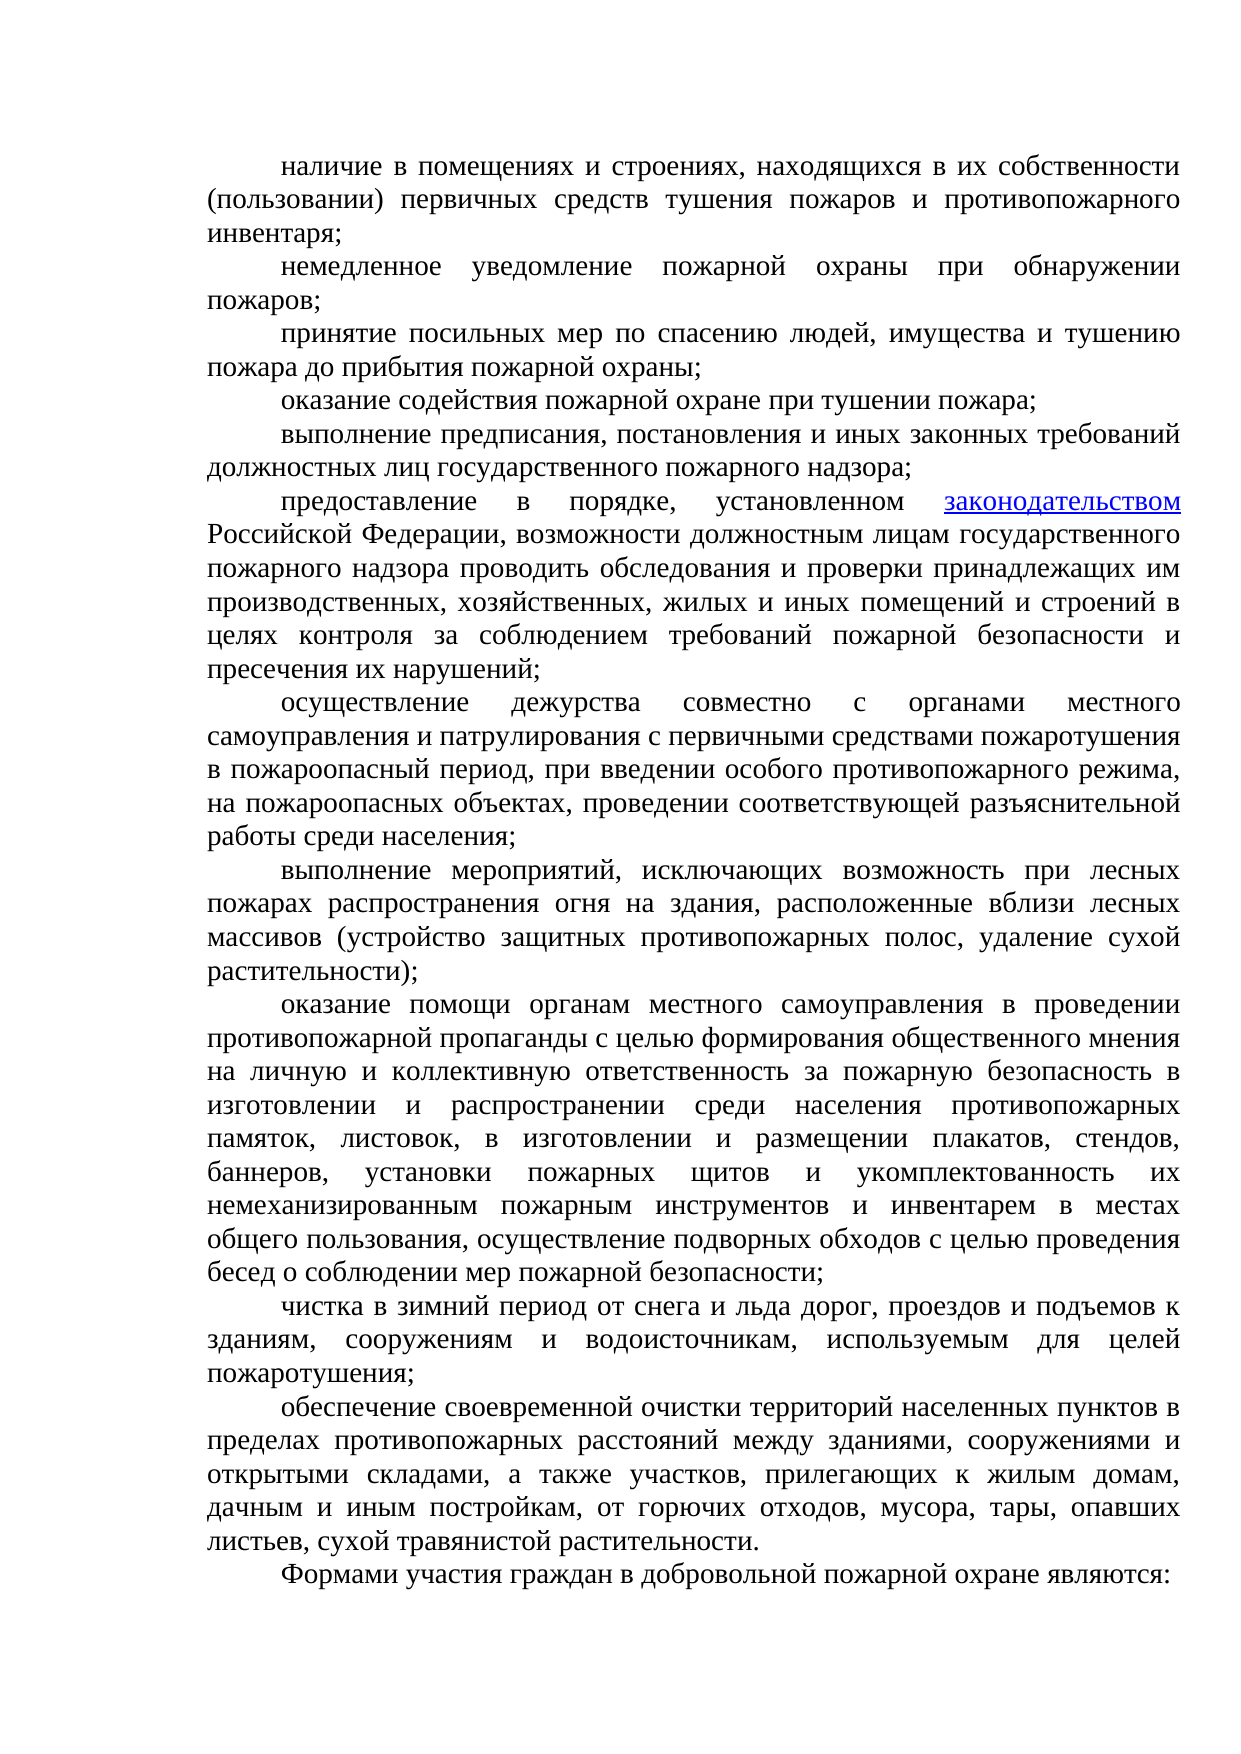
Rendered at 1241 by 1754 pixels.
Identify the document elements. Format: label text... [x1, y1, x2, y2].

text оказание помощи органам местного самоуправления в проведении противопожарной пропаганды с целью формирования общественного мнения на личную и коллективную ответственность за пожарную безопасность в изготовлении и распространении среди населения противопожарных памяток, листовок, в изготовлении и размещении плакатов, стендов, баннеров, установки пожарных щитов и укомплектованность их немеханизированным пожарным инструментов и инвентарем в местах общего пользования, осуществление подворных обходов с целью проведения бесед о соблюдении мер пожарной безопасности; [207, 986, 1181, 1288]
text предоставление в порядке, установленном законодательством Российской Федерации, возможности должностным лицам государственного пожарного надзора проводить обследования и проверки принадлежащих им производственных, хозяйственных, жилых и иных помещений и строений в целях контроля за соблюдением требований пожарной безопасности и пресечения их нарушений; [207, 483, 1181, 684]
text наличие в помещениях и строениях, находящихся в их собственности (пользовании) первичных средств тушения пожаров и противопожарного инвентаря; [207, 148, 1181, 248]
text оказание содействия пожарной охране при тушении пожара; [207, 382, 1181, 416]
text чистка в зимний период от снега и льда дорог, проездов и подъемов к зданиям, сооружениям и водоисточникам, используемым для целей пожаротушения; [207, 1288, 1181, 1389]
text обеспечение своевременной очистки территорий населенных пунктов в пределах противопожарных расстояний между зданиями, сооружениями и открытыми складами, а также участков, прилегающих к жилым домам, дачным и иным постройкам, от горючих отходов, мусора, тары, опавших листьев, сухой травянистой растительности. [207, 1389, 1181, 1556]
text принятие посильных мер по спасению людей, имущества и тушению пожара до прибытия пожарной охраны; [207, 315, 1181, 382]
text выполнение предписания, постановления и иных законных требований должностных лиц государственного пожарного надзора; [207, 416, 1181, 483]
text немедленное уведомление пожарной охраны при обнаружении пожаров; [207, 248, 1181, 315]
text осуществление дежурства совместно с органами местного самоуправления и патрулирования с первичными средствами пожаротушения в пожароопасный период, при введении особого противопожарного режима, на пожароопасных объектах, проведении соответствующей разъяснительной работы среди населения; [207, 684, 1181, 852]
text выполнение мероприятий, исключающих возможность при лесных пожарах распространения огня на здания, расположенные вблизи лесных массивов (устройство защитных противопожарных полос, удаление сухой растительности); [207, 852, 1181, 986]
text Формами участия граждан в добровольной пожарной охране являются: [207, 1556, 1181, 1590]
